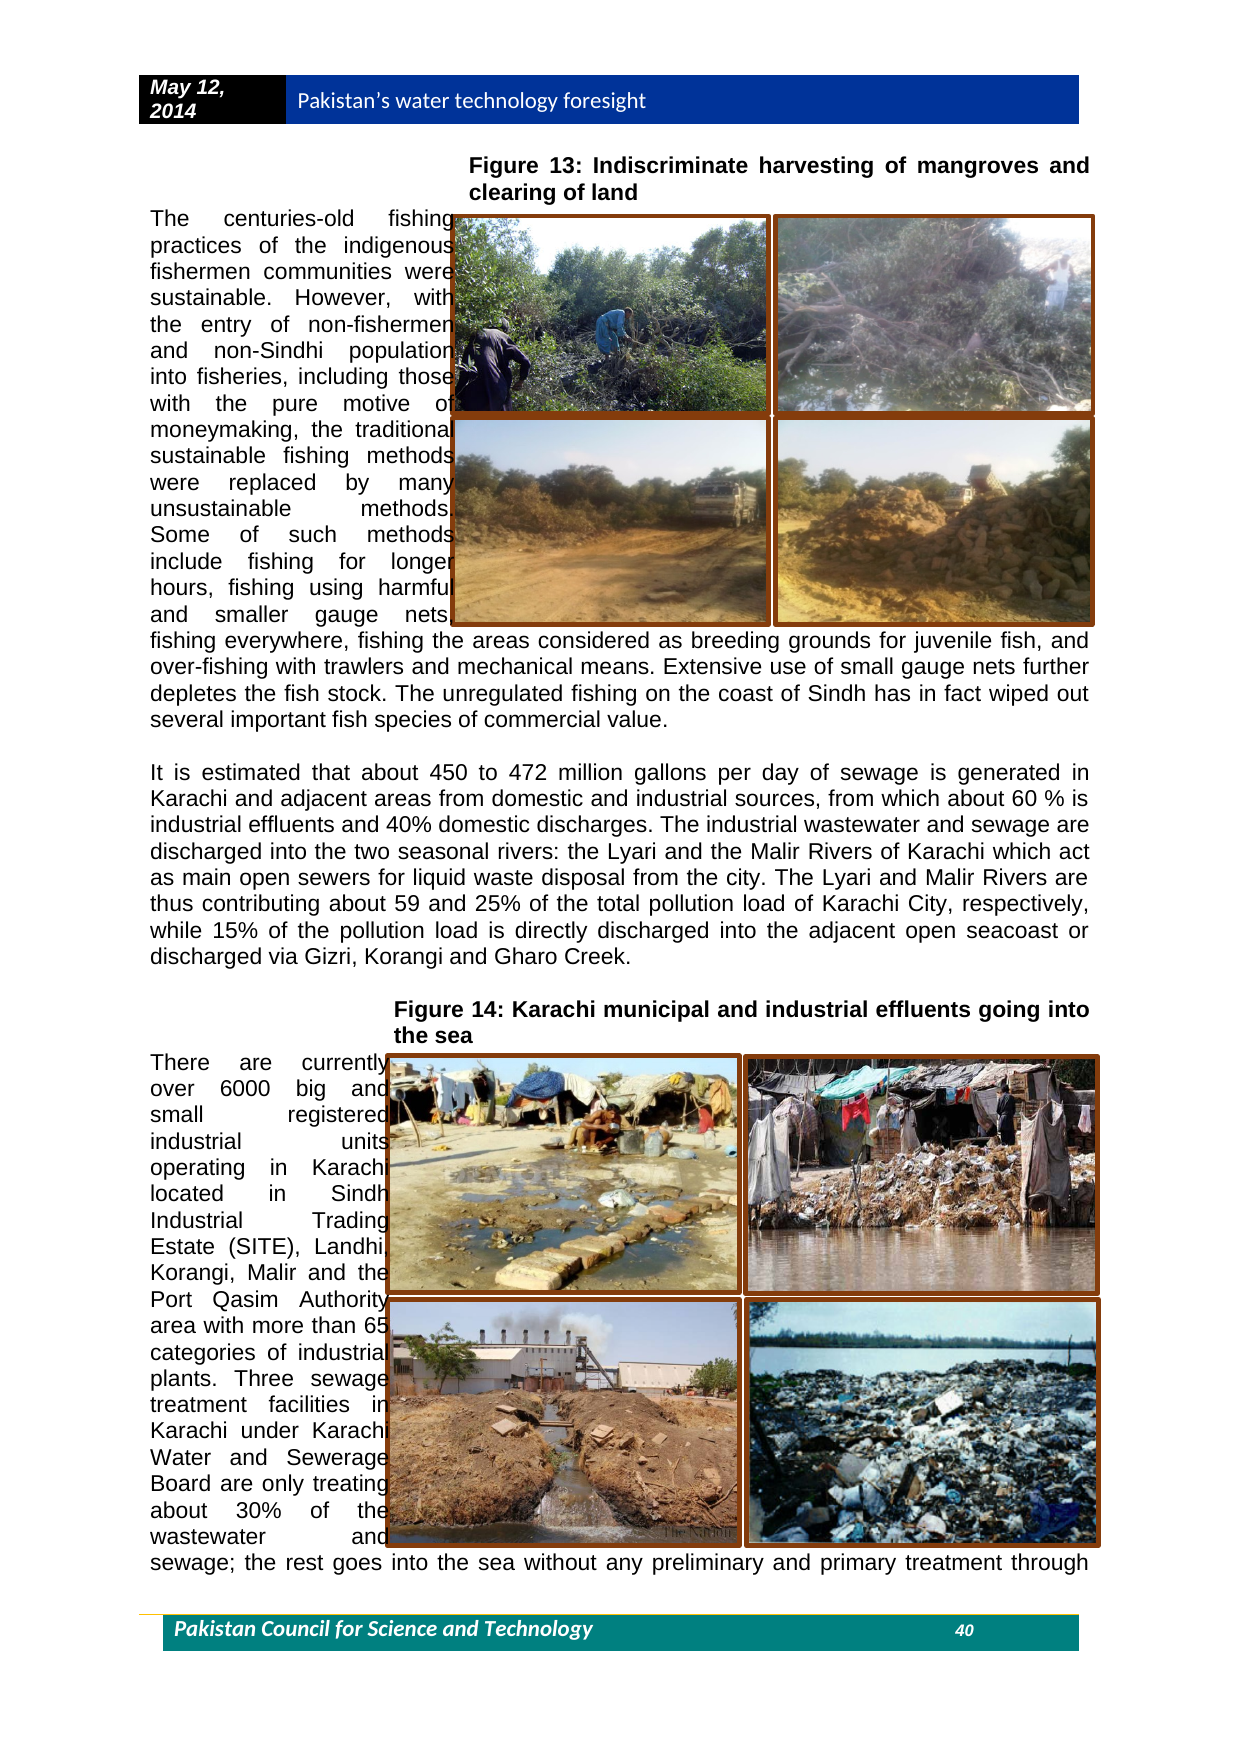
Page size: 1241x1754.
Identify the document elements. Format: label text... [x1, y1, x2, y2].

picture [1090, 1059, 1095, 1291]
text It is estimated that about 450 to 472 million gallons per day of sewage is generated in Karachi and adjacent areas from domestic and industrial sources, from which about 60 % is industrial effluents and 40% domestic discharges. The industrial wastewater and sewage are discharged into the two seasonal rivers: the Lyari and the Malir Rivers of Karachi which act as main open sewers for liquid waste disposal from the city. The Lyari and Malir Rivers are thus contributing about 59 and 25% of the total pollution load of Karachi City, respectively, while 15% of the pollution load is directly discharged into the adjacent open seacoast or discharged via Gizri, Korangi and Gharo Creek. [150, 759, 1090, 969]
picture [1090, 1302, 1096, 1543]
text Figure 14: Karachi municipal and industrial effluents going into the sea [394, 996, 1090, 1048]
text The centuries-old fishing practices of the indigenous fishermen communities were sustainable. However, with the entry of non-fishermen and non-Sindhi population into fisheries, including those with the pure motive of moneymaking, the traditional sustainable fishing methods were replaced by many unsustainable methods. Some of such methods include fishing for longer hours, fishing using harmful and smaller gauge nets, fishing everywhere, fishing the areas considered as breeding grounds for juvenile fish, and over-fishing with trawlers and mechanical means. Extensive use of small gauge nets further depletes the fish stock. The unregulated fishing on the coast of Sindh has in fact wiped out several important fish species of commercial value. [150, 205, 1090, 732]
text Figure 13: Indiscriminate harvesting of mangroves and clearing of land [469, 152, 1090, 205]
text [150, 1048, 1090, 1576]
